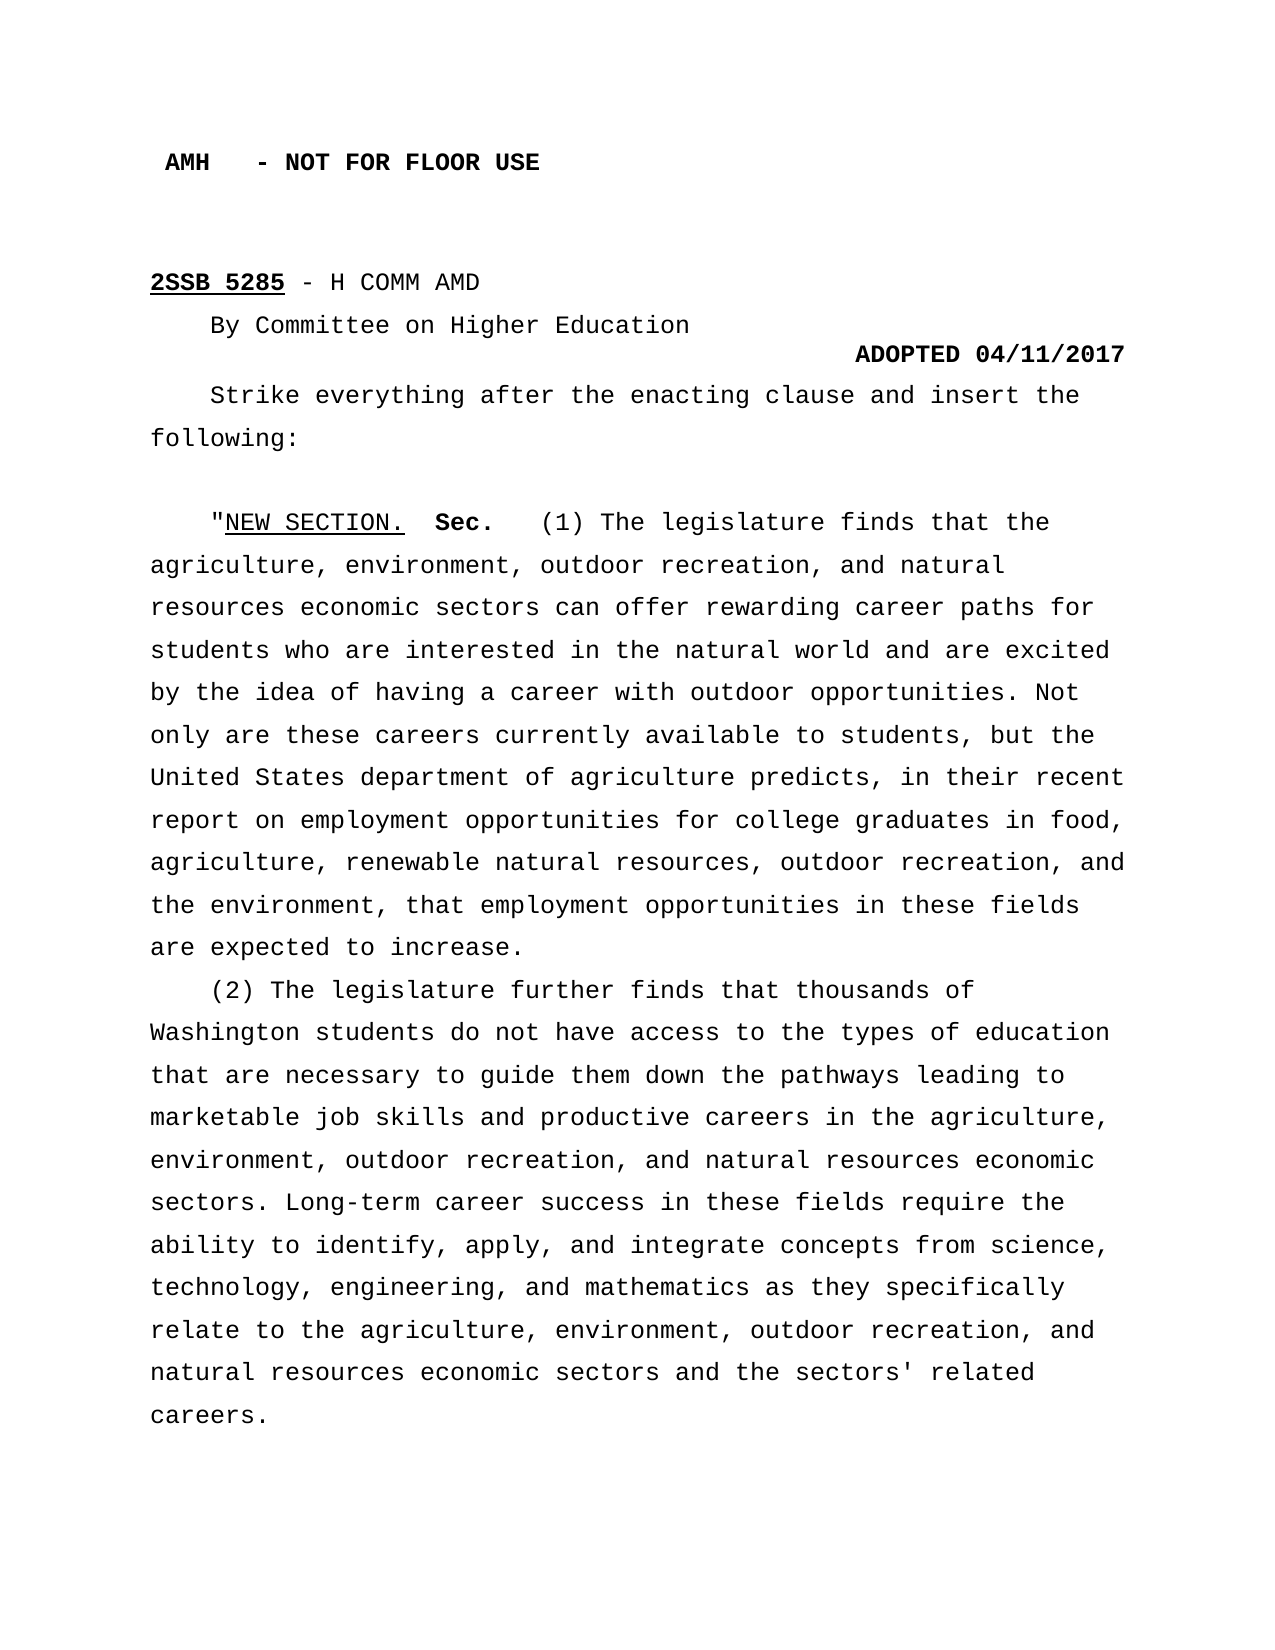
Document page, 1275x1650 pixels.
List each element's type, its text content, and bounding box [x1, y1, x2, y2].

text (2) The legislature further finds that thousands of Washington students do not have access to the types of education that are necessary to guide them down the pathways leading to marketable job skills and productive careers in the agriculture, environment, outdoor recreation, and natural resources economic sectors. Long-term career success in these fields require the ability to identify, apply, and integrate concepts from science, technology, engineering, and mathematics as they specifically relate to the agriculture, environment, outdoor recreation, and natural resources economic sectors and the sectors' related careers. [150, 964, 1125, 1432]
text 2SSB 5285 - H COMM AMD [150, 257, 1125, 299]
text Strike everything after the enacting clause and insert the following: [150, 370, 1125, 455]
text ADOPTED 04/11/2017 [150, 342, 1125, 370]
text AMH - NOT FOR FLOOR USE [150, 150, 1125, 178]
text By Committee on Higher Education [150, 299, 1125, 342]
text "NEW SECTION. Sec. (1) The legislature finds that the agriculture, environment, outdoor recreation, and natural resources economic sectors can offer rewarding career paths for students who are interested in the natural world and are excited by the idea of having a career with outdoor opportunities. Not only are these careers currently available to students, but the United States department of agriculture predicts, in their recent report on employment opportunities for college graduates in food, agriculture, renewable natural resources, outdoor recreation, and the environment, that employment opportunities in these fields are expected to increase. [150, 497, 1125, 964]
